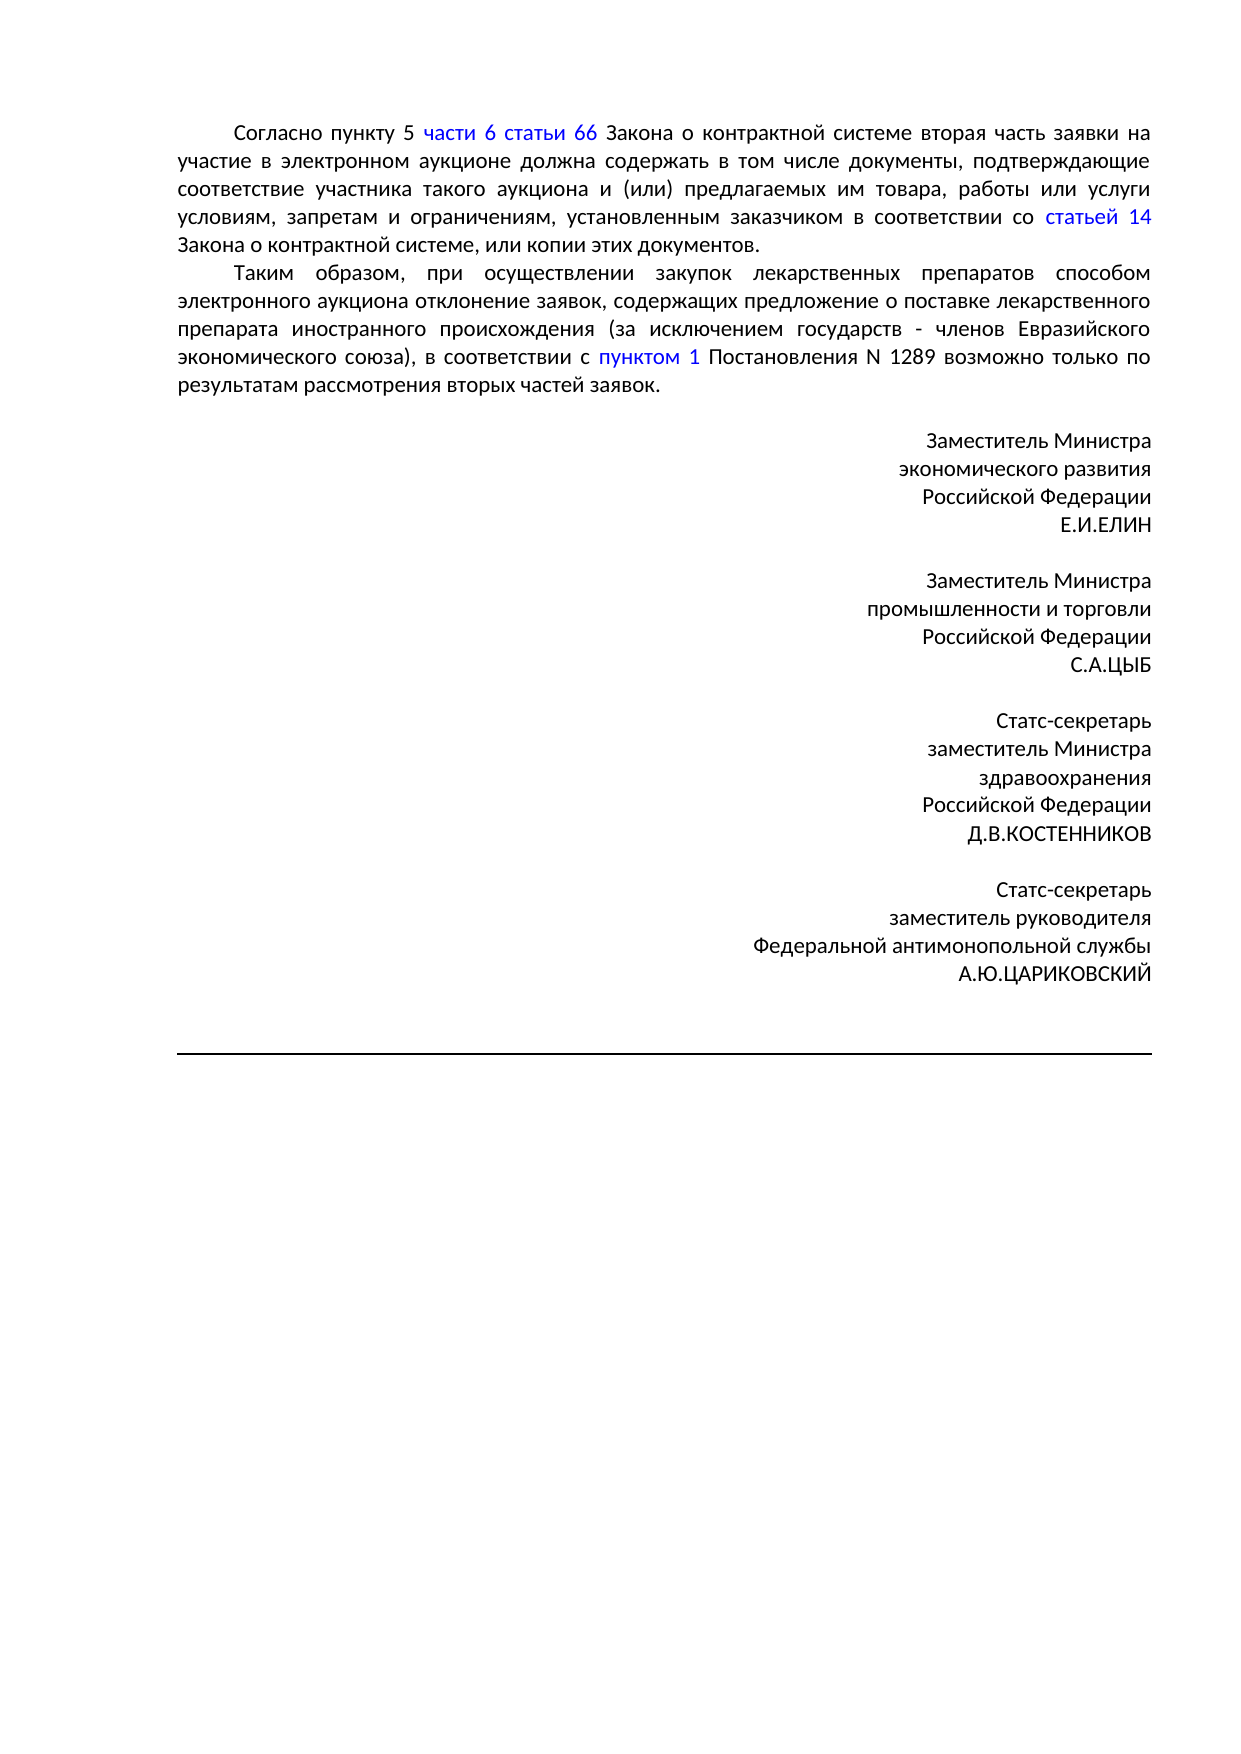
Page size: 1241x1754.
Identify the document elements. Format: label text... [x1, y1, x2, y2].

text Российской Федерации [177, 622, 1152, 651]
text Е.И.ЕЛИН [177, 510, 1152, 538]
text Федеральной антимонопольной службы [177, 931, 1152, 959]
text экономического развития [177, 454, 1152, 482]
text А.Ю.ЦАРИКОВСКИЙ [177, 959, 1152, 987]
text здравоохранения [177, 763, 1152, 791]
text Российской Федерации [177, 791, 1152, 819]
text С.А.ЦЫБ [177, 651, 1152, 678]
text Заместитель Министра [177, 566, 1152, 594]
text Д.В.КОСТЕННИКОВ [177, 819, 1152, 847]
text заместитель Министра [177, 734, 1152, 763]
text Таким образом, при осуществлении закупок лекарственных препаратов способом электронного аукциона отклонение заявок, содержащих предложение о поставке лекарственного препарата иностранного происхождения (за исключением государств - членов Евразийского экономического союза), в соответствии с пунктом 1 Постановления N 1289 возможно только по результатам рассмотрения вторых частей заявок. [177, 258, 1152, 398]
text Согласно пункту 5 части 6 статьи 66 Закона о контрактной системе вторая часть заявки на участие в электронном аукционе должна содержать в том числе документы, подтверждающие соответствие участника такого аукциона и (или) предлагаемых им товара, работы или услуги условиям, запретам и ограничениям, установленным заказчиком в соответствии со статьей 14 Закона о контрактной системе, или копии этих документов. [177, 118, 1152, 258]
text промышленности и торговли [177, 594, 1152, 622]
text Статс-секретарь [177, 707, 1152, 734]
text заместитель руководителя [177, 903, 1152, 931]
text Статс-секретарь [177, 875, 1152, 903]
text Российской Федерации [177, 482, 1152, 510]
text Заместитель Министра [177, 426, 1152, 454]
